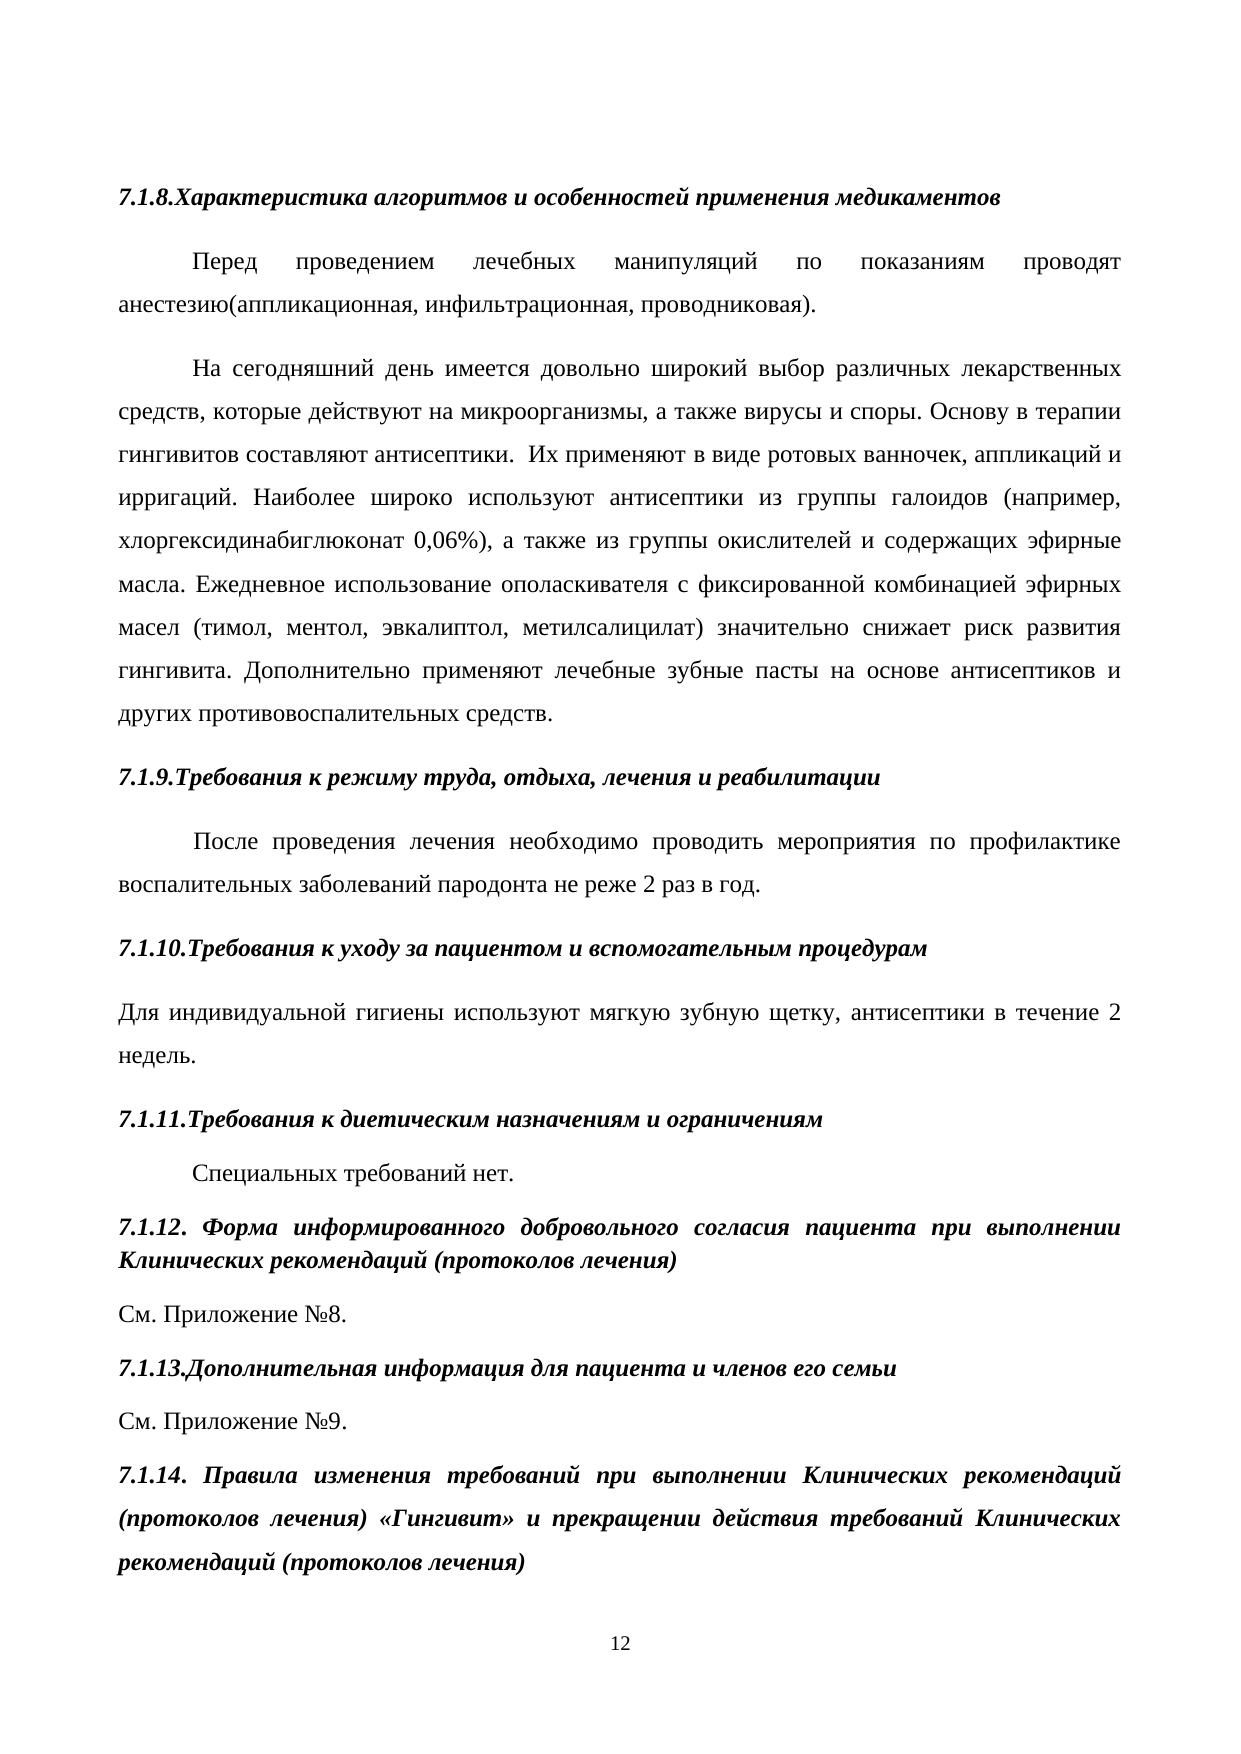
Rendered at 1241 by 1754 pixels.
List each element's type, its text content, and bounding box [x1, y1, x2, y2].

text 7.1.14. Правила изменения требований при выполнении Клинических рекомендаций (протоколов лечения) «Гингивит» и прекращении действия требований Клинических рекомендаций (протоколов лечения) [118, 1460, 1122, 1575]
text Специальных требований нет. [118, 1158, 1122, 1187]
text Перед проведением лечебных манипуляций по показаниям проводят анестезию(аппликационная, инфильтрационная, проводниковая). [118, 246, 1122, 318]
text 7.1.12. Форма информированного добровольного согласия пациента при выполнении Клинических рекомендаций (протоколов лечения) [118, 1212, 1122, 1274]
text После проведения лечения необходимо проводить мероприятия по профилактике воспалительных заболеваний пародонта не реже 2 раз в год. [118, 826, 1122, 898]
text См. Приложение №8. [118, 1299, 1122, 1327]
text Для индивидуальной гигиены используют мягкую зубную щетку, антисептики в течение 2 недель. [118, 997, 1122, 1069]
text См. Приложение №9. [118, 1406, 1122, 1435]
text 7.1.8.Характеристика алгоритмов и особенностей применения медикаментов [118, 182, 1122, 211]
text 7.1.11.Требования к диетическим назначениям и ограничениям [118, 1104, 1122, 1133]
text 7.1.13.Дополнительная информация для пациента и членов его семьи [118, 1353, 1122, 1381]
text 7.1.9.Требования к режиму труда, отдыха, лечения и реабилитации [118, 762, 1122, 791]
text На сегодняшний день имеется довольно широкий выбор различных лекарственных средств, которые действуют на микроорганизмы, а также вирусы и споры. Основу в терапии гингивитов составляют антисептики. Их применяют в виде ротовых ванночек, аппликаций и ирригаций. Наиболее широко используют антисептики из группы галоидов (например, хлоргексидинабиглюконат 0,06%), а также из группы окислителей и содержащих эфирные масла. Ежедневное использование ополаскивателя с фиксированной комбинацией эфирных масел (тимол, ментол, эвкалиптол, метилсалицилат) значительно снижает риск развития гингивита. Дополнительно применяют лечебные зубные пасты на основе антисептиков и других противовоспалительных средств. [118, 353, 1122, 727]
text 7.1.10.Требования к уходу за пациентом и вспомогательным процедурам [118, 933, 1122, 962]
